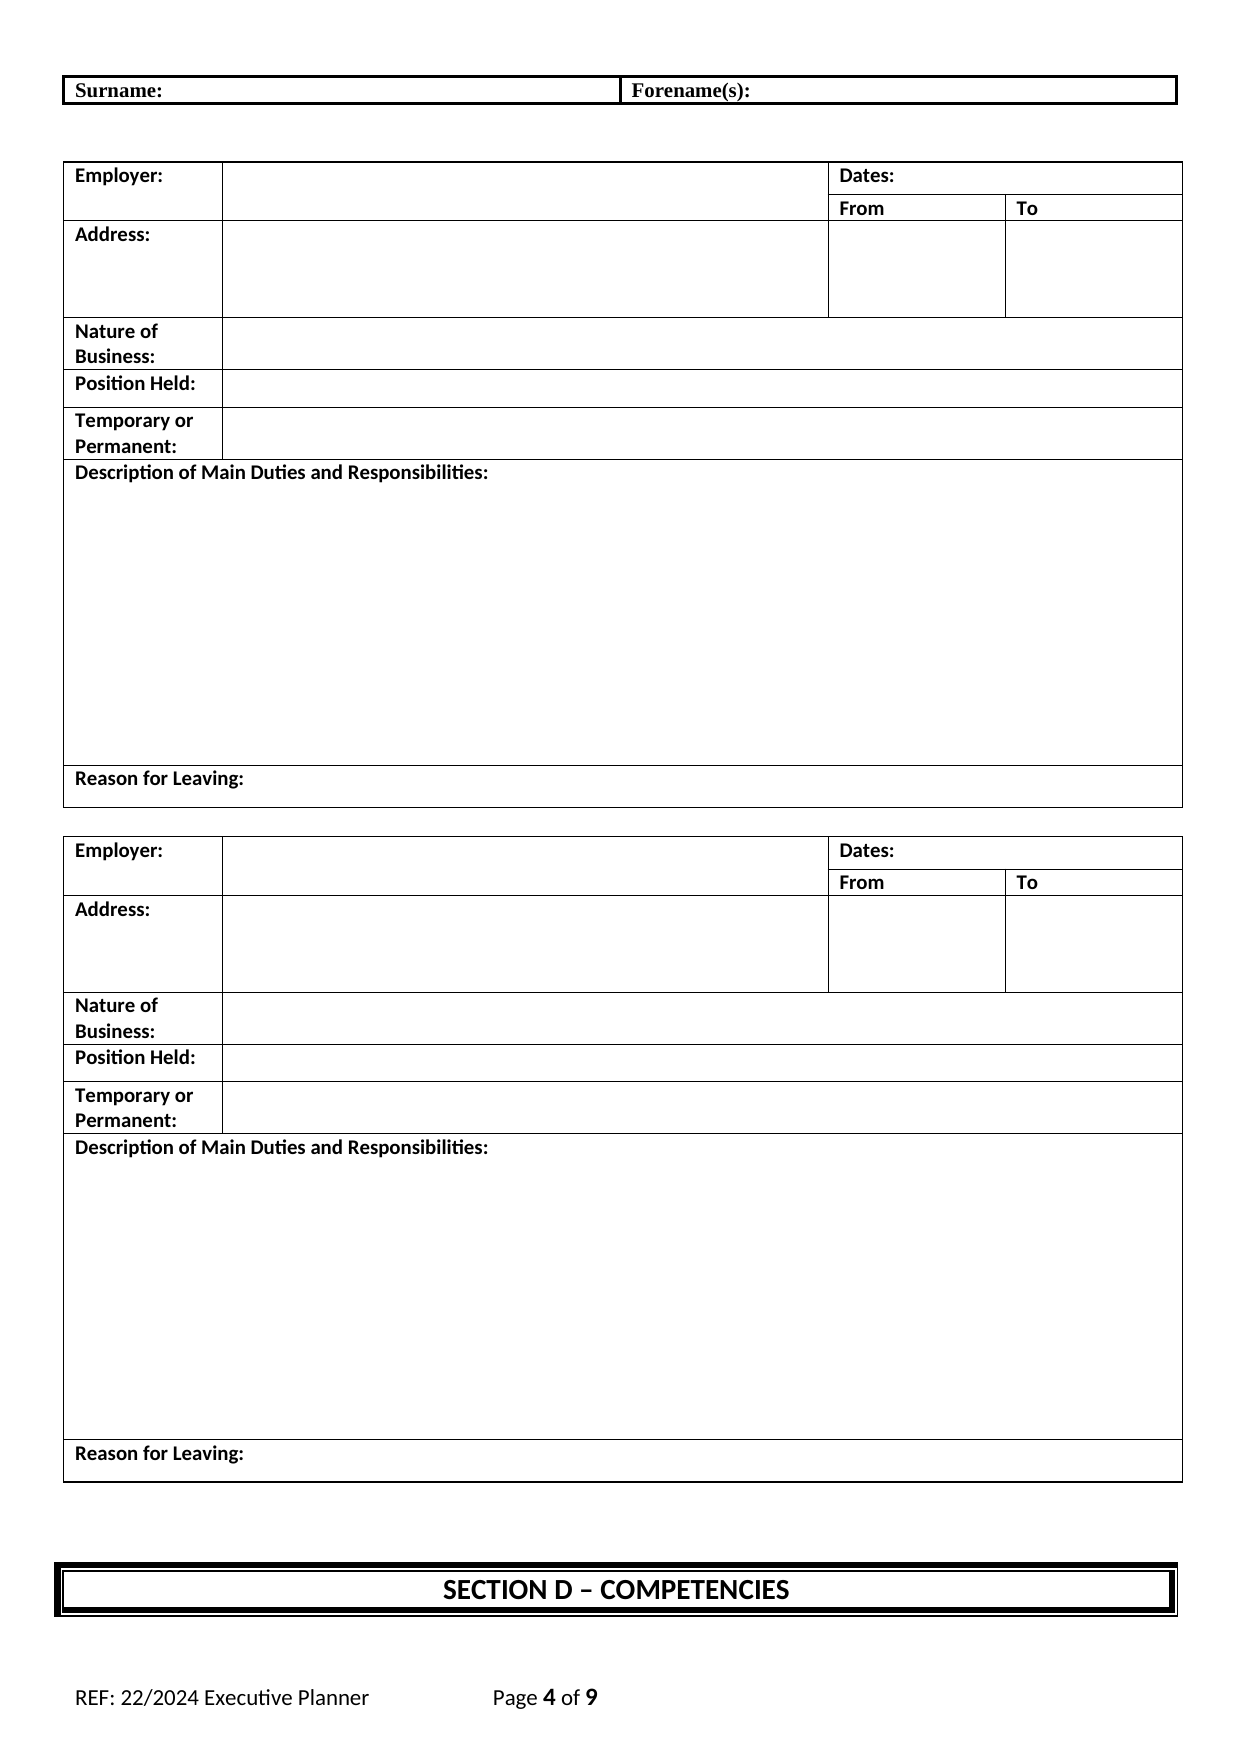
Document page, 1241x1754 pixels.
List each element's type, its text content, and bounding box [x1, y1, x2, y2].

table_cell From [829, 870, 1005, 895]
table_cell To [1006, 870, 1182, 895]
table_cell [223, 993, 1182, 1043]
table_cell From [829, 195, 1005, 220]
table_cell [1006, 221, 1182, 317]
table_cell [223, 318, 1182, 369]
table_header [223, 163, 828, 220]
table_header SECTION D – COMPETENCIES [64, 1572, 1169, 1607]
table_header Dates: [829, 837, 1182, 868]
table_cell [223, 896, 828, 992]
table_cell Address: [64, 221, 222, 317]
table_header Dates: [829, 163, 1182, 194]
table_cell Nature of Business: [64, 318, 222, 369]
table_cell [223, 221, 828, 317]
table_cell Description of Main Duties and Responsibilities: [64, 1134, 1182, 1439]
table_cell Reason for Leaving: [64, 1440, 1182, 1481]
table_cell Temporary or Permanent: [64, 1082, 222, 1133]
table_cell Position Held: [64, 1045, 222, 1081]
table_cell Position Held: [64, 370, 222, 407]
table_cell Reason for Leaving: [64, 766, 1182, 807]
table_cell Address: [64, 896, 222, 992]
table_header Employer: [64, 163, 222, 220]
table_cell [223, 1045, 1182, 1081]
table_cell [223, 1082, 1182, 1133]
table_cell [1006, 896, 1182, 992]
table_cell Nature of Business: [64, 993, 222, 1043]
table_header Employer: [64, 837, 222, 895]
table_cell [223, 370, 1182, 407]
table_cell [223, 408, 1182, 458]
table_header [223, 837, 828, 895]
table_cell Temporary or Permanent: [64, 408, 222, 458]
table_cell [64, 460, 1182, 764]
table_cell [829, 221, 1005, 317]
table_cell [829, 896, 1005, 992]
table_cell To [1006, 195, 1182, 220]
